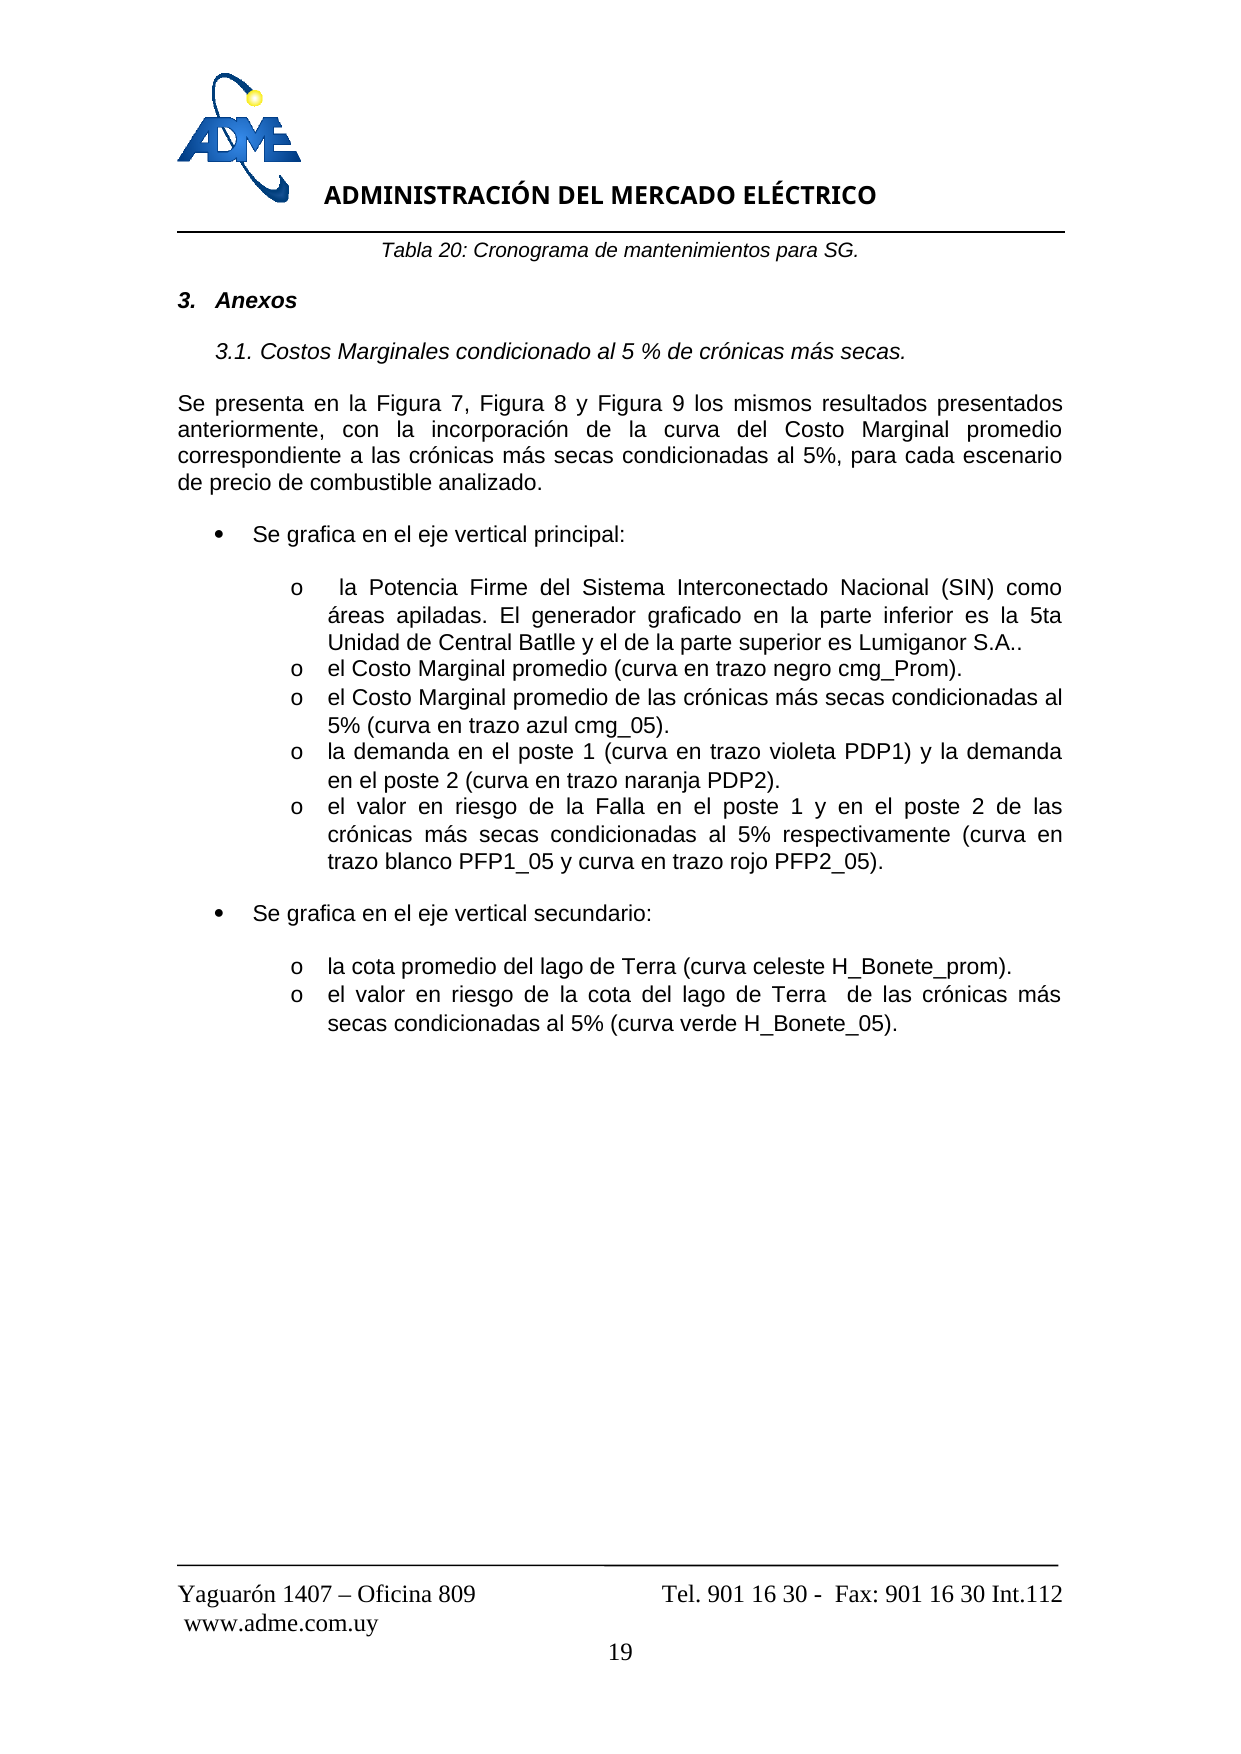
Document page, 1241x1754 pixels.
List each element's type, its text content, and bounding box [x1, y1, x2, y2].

text Se presenta en la Figura 7, Figura 8 y Figura 9 los mismos resultados presentados anteriormente, con la incorporación de la curva del Costo Marginal promedio correspondiente a las crónicas más secas condicionadas al 5%, para cada escenario de precio de combustible analizado. [177, 390, 1063, 495]
list Se grafica en el eje vertical principal: [215, 521, 1063, 548]
text Costos Marginales condicionado al 5 % de crónicas más secas. [215, 338, 1063, 365]
text Anexos [177, 287, 1063, 313]
list la Potencia Firme del Sistema Interconectado Nacional (SIN) como áreas apiladas. El generador graficado en la parte inferior es la 5ta Unidad de Central Batlle y el de la parte superior es Lumiganor S.A.. [290, 574, 1063, 655]
list Se grafica en el eje vertical secundario: [215, 900, 1063, 927]
list el valor en riesgo de la Falla en el poste 1 y en el poste 2 de las crónicas más secas condicionadas al 5% respectivamente (curva en trazo blanco PFP1_05 y curva en trazo rojo PFP2_05). [290, 793, 1063, 874]
picture [177, 73, 305, 205]
list el valor en riesgo de la cota del lago de Terra de las crónicas más secas condicionadas al 5% (curva verde H_Bonete_05). [290, 981, 1063, 1036]
list el Costo Marginal promedio (curva en trazo negro cmg_Prom). [290, 655, 1063, 683]
list la demanda en el poste 1 (curva en trazo violeta PDP1) y la demanda en el poste 2 (curva en trazo naranja PDP2). [290, 738, 1063, 793]
list la cota promedio del lago de Terra (curva celeste H_Bonete_prom). [290, 953, 1063, 981]
list el Costo Marginal promedio de las crónicas más secas condicionadas al 5% (curva en trazo azul cmg_05). [290, 683, 1063, 738]
